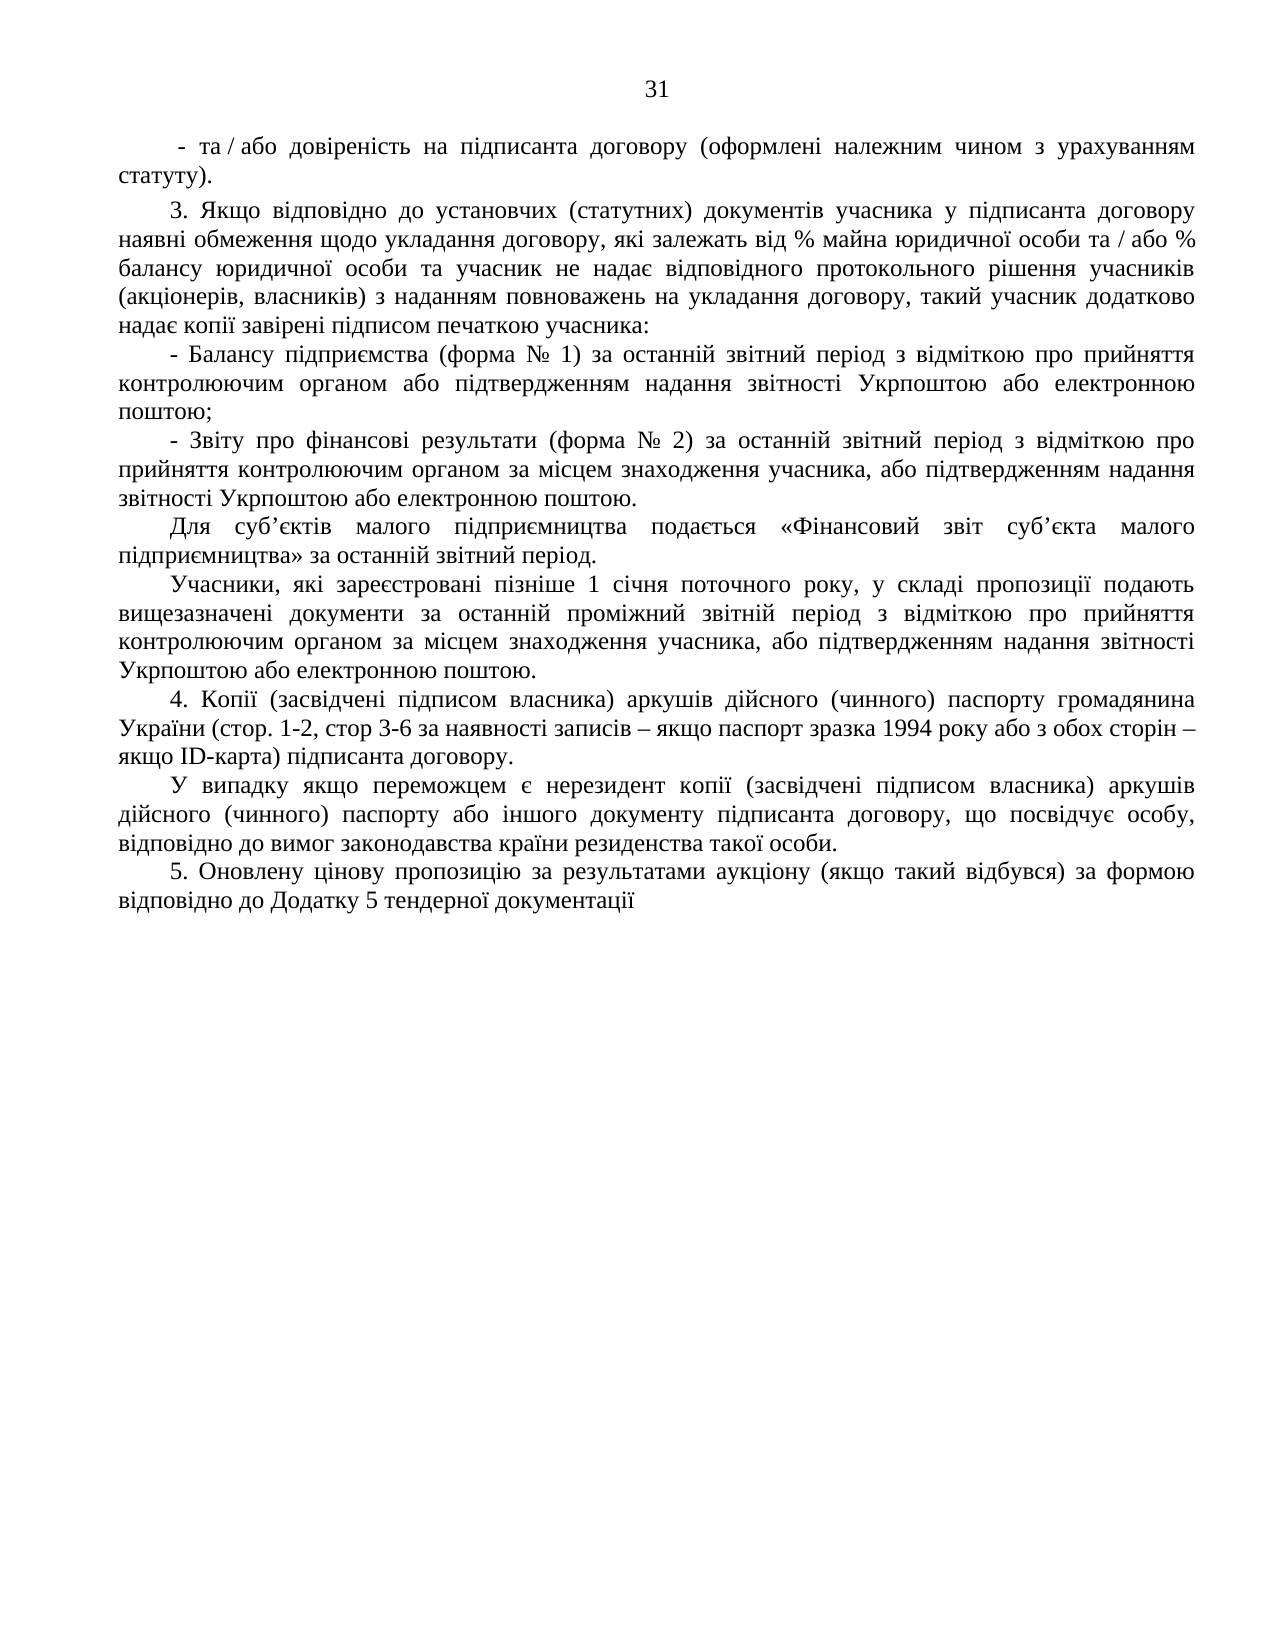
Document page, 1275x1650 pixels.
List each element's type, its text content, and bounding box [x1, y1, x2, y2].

text Для суб’єктів малого підприємництва подається «Фінансовий звіт суб’єкта малого підприємництва» за останній звітний період. [118, 511, 1196, 569]
text 5. Оновлену цінову пропозицію за результатами аукціону (якщо такий відбувся) за формою відповідно до Додатку 5 тендерної документації [118, 856, 1196, 914]
text 4. Копії (засвідчені підписом власника) аркушів дійсного (чинного) паспорту громадянина України (стор. 1-2, стор 3-6 за наявності записів – якщо паспорт зразка 1994 року або з обох сторін – якщо ID-карта) підписанта договору. [118, 684, 1196, 770]
text - Звіту про фінансові результати (форма № 2) за останній звітний період з відміткою про прийняття контролюючим органом за місцем знаходження учасника, або підтвердженням надання звітності Укрпоштою або електронною поштою. [118, 425, 1196, 511]
list та / або довіреність на підписанта договору (оформлені належним чином з урахуванням статуту). [118, 131, 1196, 189]
text Учасники, які зареєстровані пізніше 1 січня поточного року, у складі пропозиції подають вищезазначені документи за останній проміжний звітній період з відміткою про прийняття контролюючим органом за місцем знаходження учасника, або підтвердженням надання звітності Укрпоштою або електронною поштою. [118, 569, 1196, 684]
text 3. Якщо відповідно до установчих (статутних) документів учасника у підписанта договору наявні обмеження щодо укладання договору, які залежать від % майна юридичної особи та / або % балансу юридичної особи та учасник не надає відповідного протокольного рішення учасників (акціонерів, власників) з наданням повноважень на укладання договору, такий учасник додатково надає копії завірені підписом печаткою учасника: [118, 195, 1196, 339]
text - Балансу підприємства (форма № 1) за останній звітний період з відміткою про прийняття контролюючим органом або підтвердженням надання звітності Укрпоштою або електронною поштою; [118, 339, 1196, 425]
text У випадку якщо переможцем є нерезидент копії (засвідчені підписом власника) аркушів дійсного (чинного) паспорту або іншого документу підписанта договору, що посвідчує особу, відповідно до вимог законодавства країни резиденства такої особи. [118, 770, 1196, 856]
